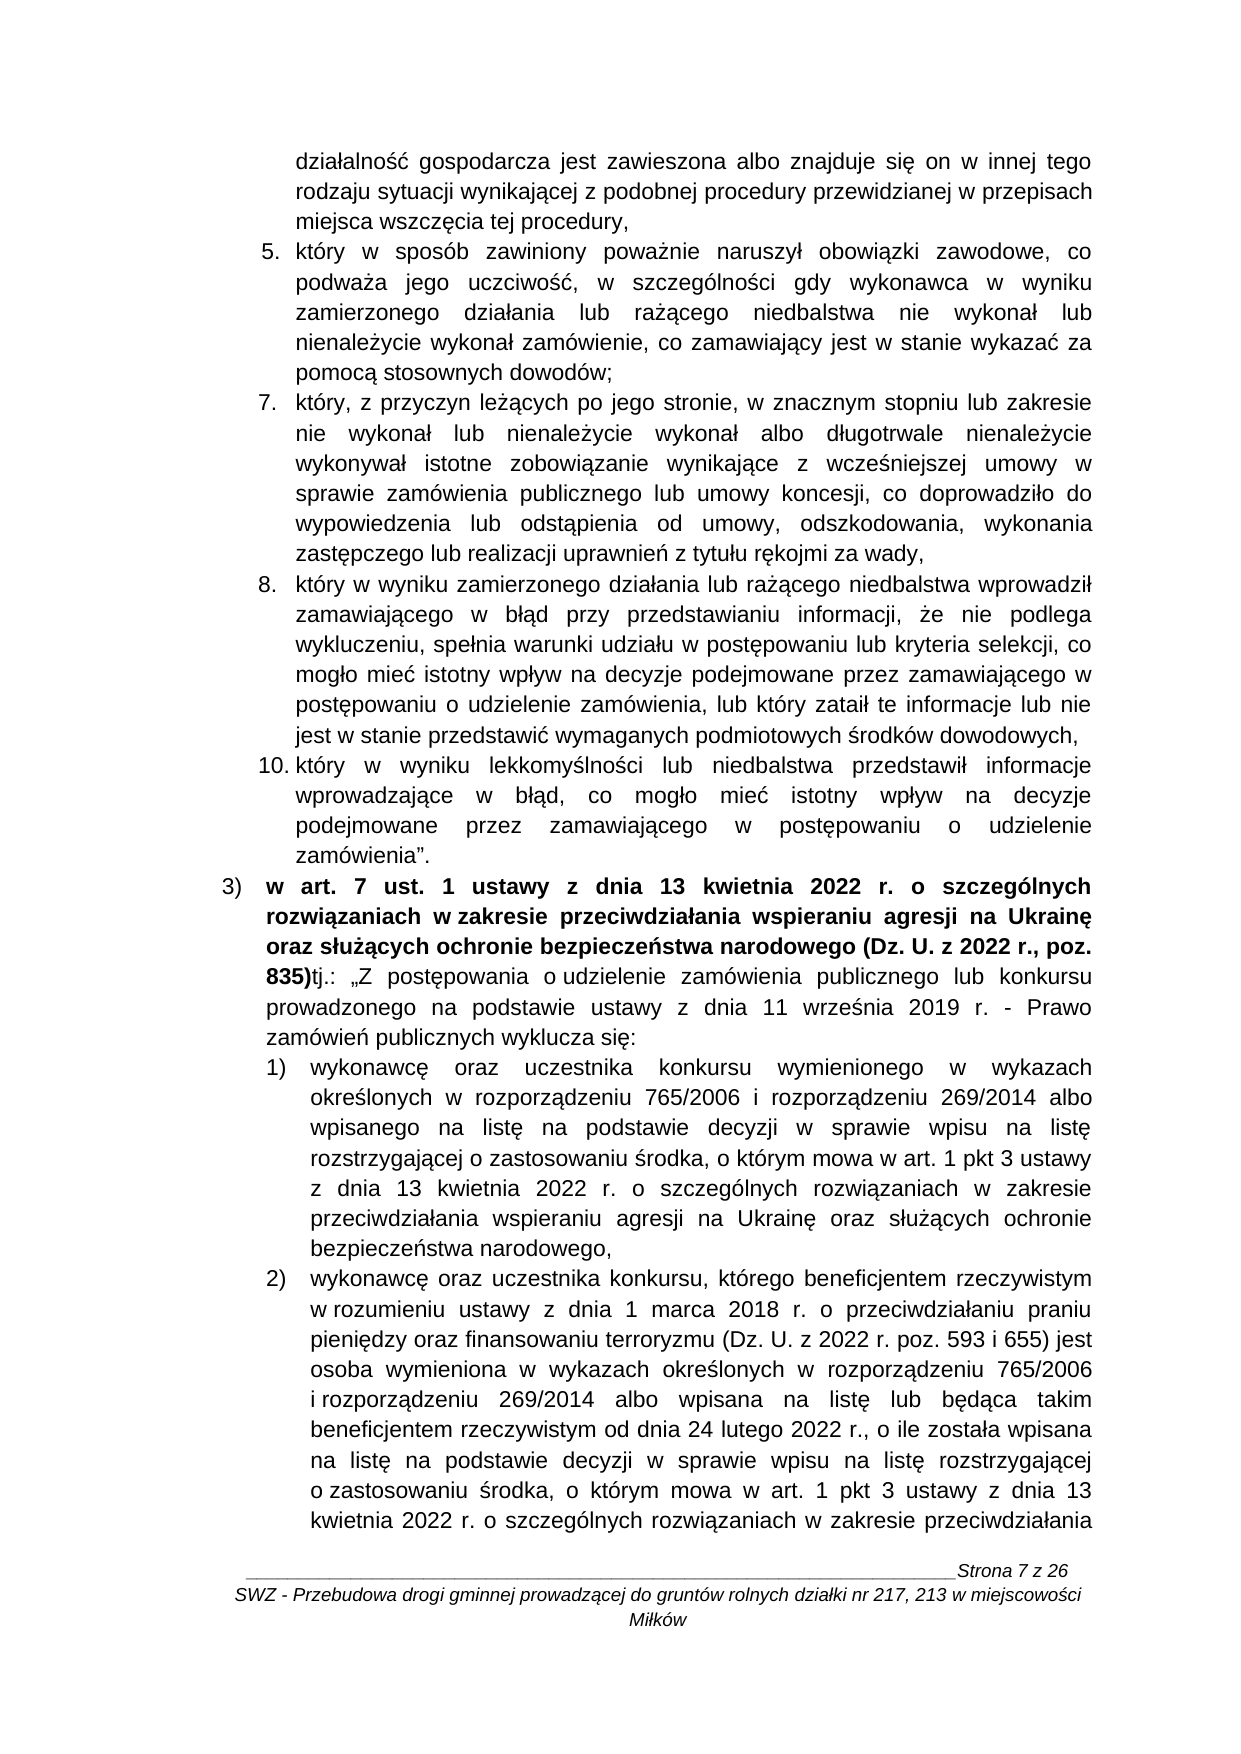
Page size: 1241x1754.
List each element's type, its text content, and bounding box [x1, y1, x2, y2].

list który w wyniku lekkomyślności lub niedbalstwa przedstawił informacje wprowadzające w błąd, co mogło mieć istotny wpływ na decyzje podejmowane przez zamawiającego w postępowaniu o udzielenie zamówienia”. [258, 752, 1092, 869]
list który w sposób zawiniony poważnie naruszył obowiązki zawodowe, co podważa jego uczciwość, w szczególności gdy wykonawca w wyniku zamierzonego działania lub rażącego niedbalstwa nie wykonał lub nienależycie wykonał zamówienie, co zamawiający jest w stanie wykazać za pomocą stosownych dowodów; [261, 238, 1092, 386]
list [261, 148, 1092, 234]
list wykonawcę oraz uczestnika konkursu wymienionego w wykazach określonych w rozporządzeniu 765/2006 i rozporządzeniu 269/2014 albo wpisanego na listę na podstawie decyzji w sprawie wpisu na listę rozstrzygającej o zastosowaniu środka, o którym mowa w art. 1 pkt 3 ustawy z dnia 13 kwietnia 2022 r. o szczególnych rozwiązaniach w zakresie przeciwdziałania wspieraniu agresji na Ukrainę oraz służących ochronie bezpieczeństwa narodowego, [266, 1054, 1092, 1262]
list który w wyniku zamierzonego działania lub rażącego niedbalstwa wprowadził zamawiającego w błąd przy przedstawianiu informacji, że nie podlega wykluczeniu, spełnia warunki udziału w postępowaniu lub kryteria selekcji, co mogło mieć istotny wpływ na decyzje podejmowane przez zamawiającego w postępowaniu o udzielenie zamówienia, lub który zataił te informacje lub nie jest w stanie przedstawić wymaganych podmiotowych środków dowodowych, [258, 571, 1092, 748]
list w art. 7 ust. 1 ustawy z dnia 13 kwietnia 2022 r. o szczególnych rozwiązaniach w zakresie przeciwdziałania wspieraniu agresji na Ukrainę oraz służących ochronie bezpieczeństwa narodowego (Dz. U. z 2022 r., poz. 835)tj.: „Z postępowania o udzielenie zamówienia publicznego lub konkursu prowadzonego na podstawie ustawy z dnia 11 września 2019 r. - Prawo zamówień publicznych wyklucza się: [222, 873, 1092, 1050]
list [266, 1265, 1092, 1533]
list który, z przyczyn leżących po jego stronie, w znacznym stopniu lub zakresie nie wykonał lub nienależycie wykonał albo długotrwale nienależycie wykonywał istotne zobowiązanie wynikające z wcześniejszej umowy w sprawie zamówienia publicznego lub umowy koncesji, co doprowadziło do wypowiedzenia lub odstąpienia od umowy, odszkodowania, wykonania zastępczego lub realizacji uprawnień z tytułu rękojmi za wady, [258, 389, 1092, 567]
